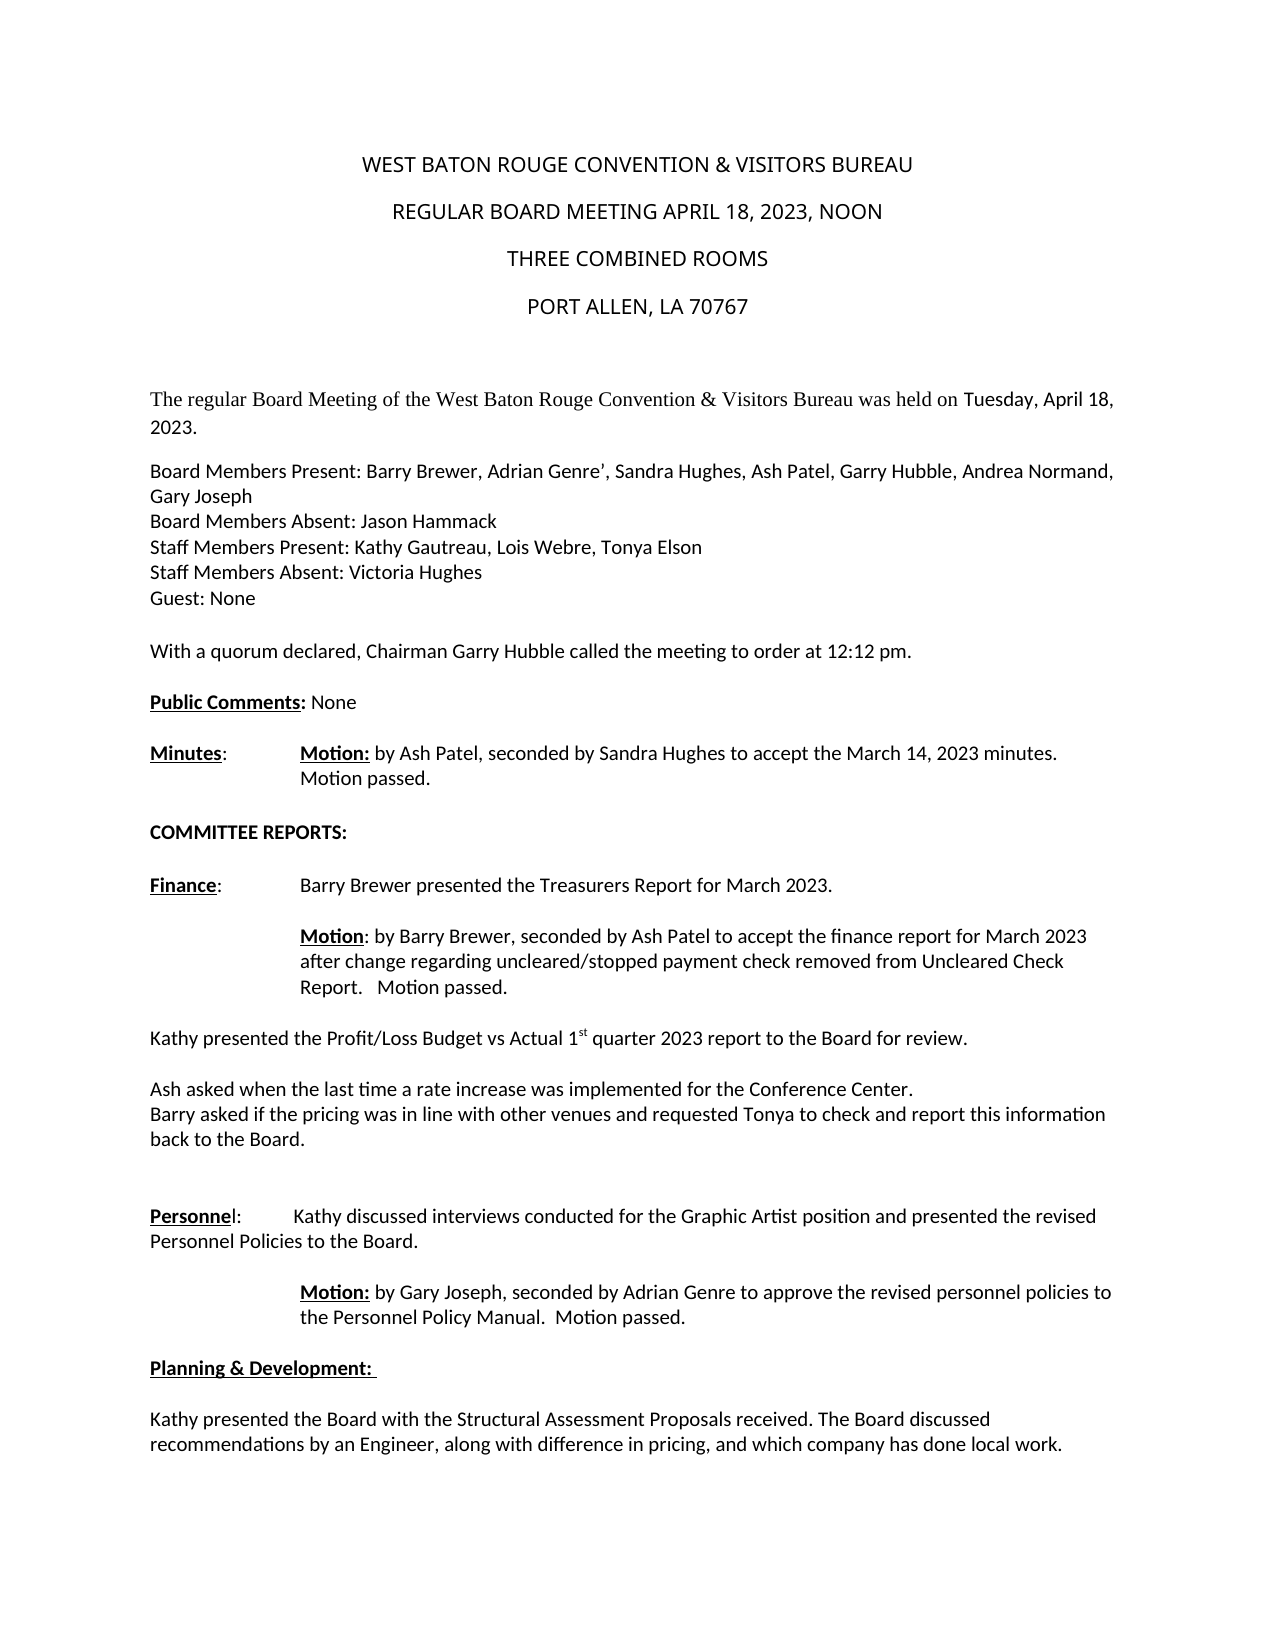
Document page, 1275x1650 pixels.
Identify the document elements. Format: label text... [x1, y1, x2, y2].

text Guest: None [150, 585, 1125, 610]
text Board Members Present: Barry Brewer, Adrian Genre’, Sandra Hughes, Ash Patel, Garry Hubble, Andrea Normand, Gary Joseph [150, 458, 1125, 509]
text Personnel: Kathy discussed interviews conducted for the Graphic Artist position and presented the revised Personnel Policies to the Board. [150, 1203, 1125, 1254]
text Planning & Development: [150, 1355, 1125, 1381]
text Motion: by Gary Joseph, seconded by Adrian Genre to approve the revised personnel policies to the Personnel Policy Manual. Motion passed. [300, 1279, 1125, 1330]
text REGULAR BOARD MEETING APRIL 18, 2023, NOON [150, 197, 1125, 226]
text PORT ALLEN, LA 70767 [150, 292, 1125, 320]
text Kathy presented the Board with the Structural Assessment Proposals received. The Board discussed recommendations by an Engineer, along with difference in pricing, and which company has done local work. [150, 1406, 1125, 1457]
text Staff Members Absent: Victoria Hughes [150, 559, 1125, 585]
text Finance: Barry Brewer presented the Treasurers Report for March 2023. [150, 872, 1125, 898]
text Motion passed. [300, 766, 1125, 791]
text THREE COMBINED ROOMS [150, 244, 1125, 273]
text Ash asked when the last time a rate increase was implemented for the Conference Center. [150, 1076, 1125, 1101]
text Board Members Absent: Jason Hammack [150, 509, 1125, 534]
text Staff Members Present: Kathy Gautreau, Lois Webre, Tonya Elson [150, 534, 1125, 559]
text Minutes: Motion: by Ash Patel, seconded by Sandra Hughes to accept the March 14, 2023 minutes. [150, 740, 1125, 766]
text With a quorum declared, Chairman Garry Hubble called the meeting to order at 12:12 pm. [150, 638, 1125, 664]
text Public Comments: None [150, 689, 1125, 715]
text The regular Board Meeting of the West Baton Rouge Convention & Visitors Bureau was held on Tuesday, April 18, 2023. [150, 386, 1125, 439]
text Kathy presented the Profit/Loss Budget vs Actual 1st quarter 2023 report to the Board for review. [150, 1025, 1125, 1050]
text Motion: by Barry Brewer, seconded by Ash Patel to accept the finance report for March 2023 after change regarding uncleared/stopped payment check removed from Uncleared Check Report. Motion passed. [300, 923, 1125, 999]
text WEST BATON ROUGE CONVENTION & VISITORS BUREAU [150, 150, 1125, 178]
text COMMITTEE REPORTS: [150, 819, 1125, 844]
text Barry asked if the pricing was in line with other venues and requested Tonya to check and report this information back to the Board. [150, 1101, 1125, 1152]
